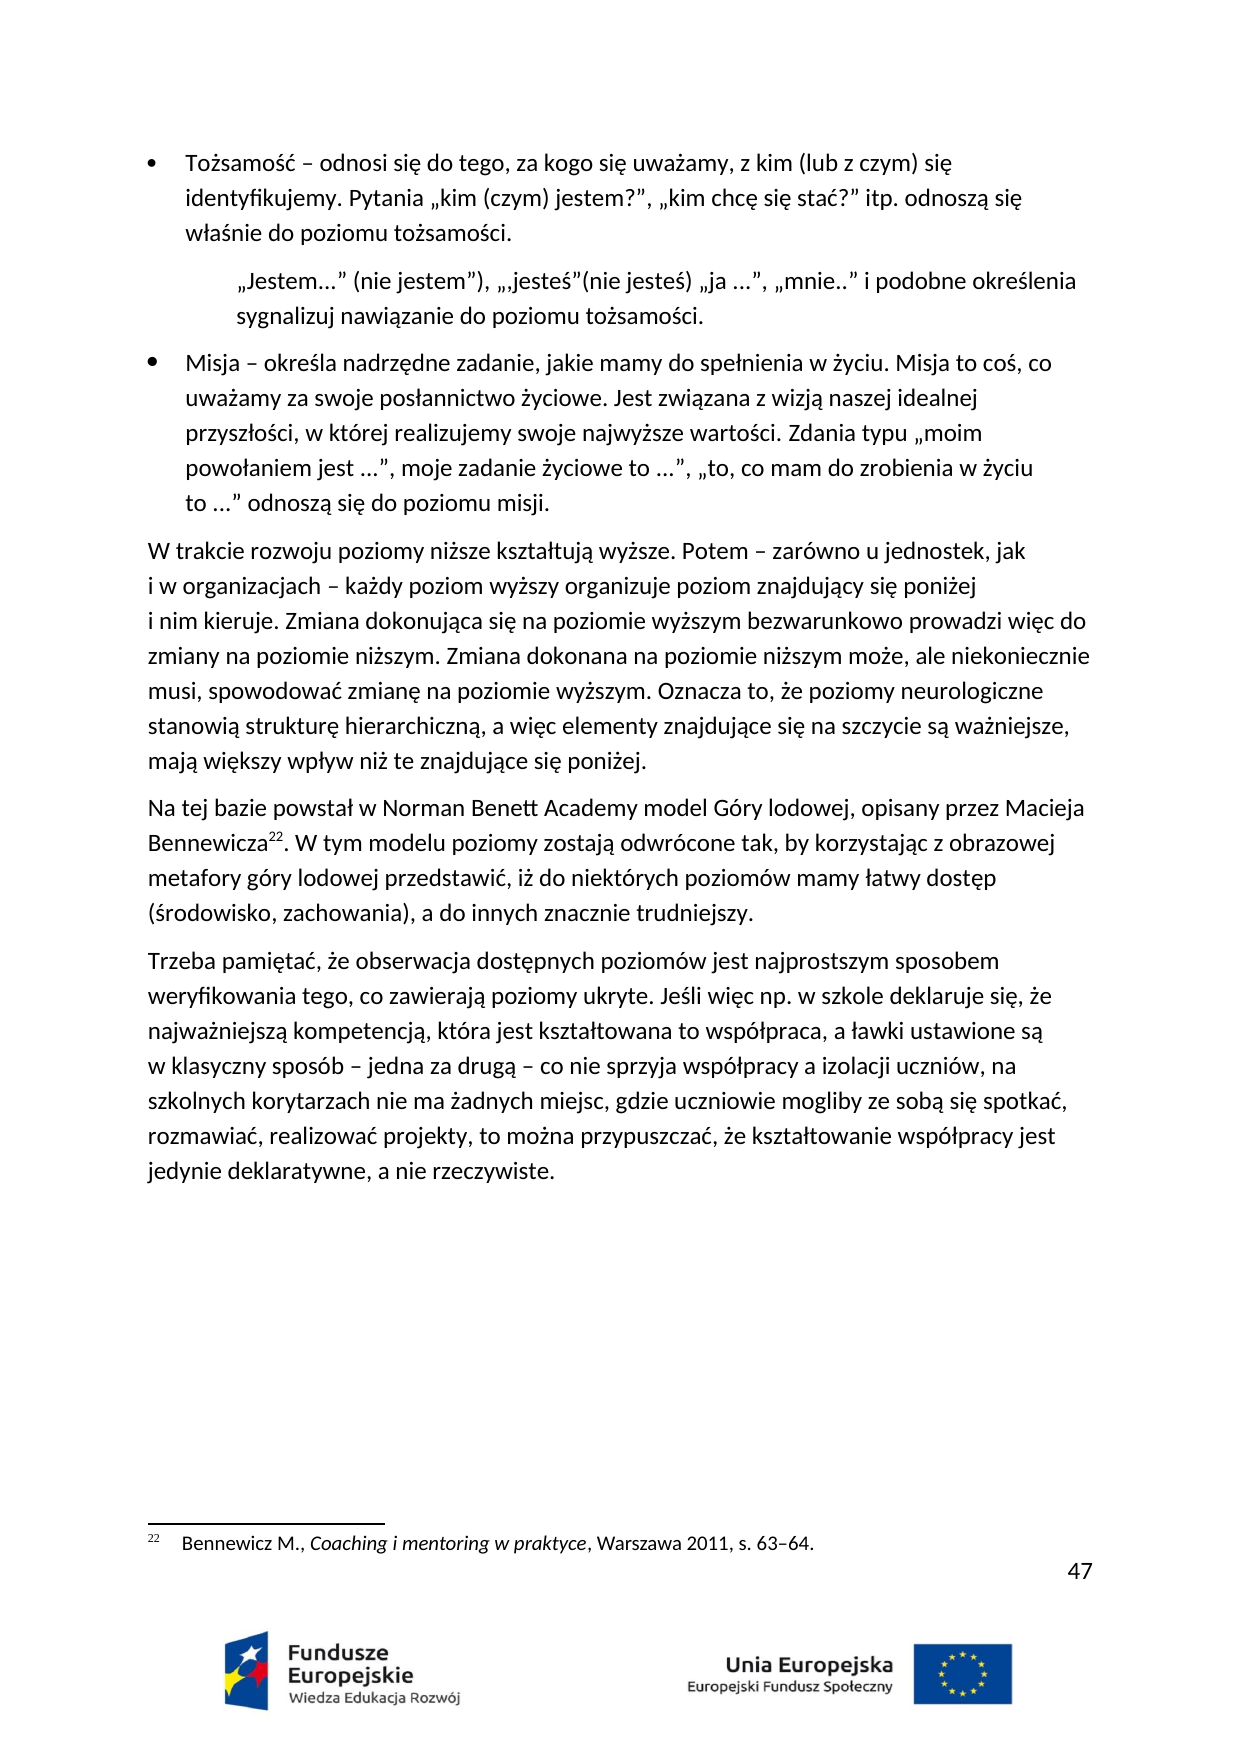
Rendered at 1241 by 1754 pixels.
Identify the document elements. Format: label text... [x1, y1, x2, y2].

picture [203, 1611, 1038, 1729]
text „Jestem...” (nie jestem”), „,jesteś”(nie jesteś) „ja ...”, „mnie..” i podobne określenia sygnalizuj nawiązanie do poziomu tożsamości. [236, 265, 1093, 331]
text Trzeba pamiętać, że obserwacja dostępnych poziomów jest najprostszym sposobem weryfikowania tego, co zawierają poziomy ukryte. Jeśli więc np. w szkole deklaruje się, że najważniejszą kompetencją, która jest kształtowana to współpraca, a ławki ustawione są w klasyczny sposób – jedna za drugą – co nie sprzyja współpracy a izolacji uczniów, na szkolnych korytarzach nie ma żadnych miejsc, gdzie uczniowie mogliby ze sobą się spotkać, rozmawiać, realizować projekty, to można przypuszczać, że kształtowanie współpracy jest jedynie deklaratywne, a nie rzeczywiste. [148, 945, 1093, 1186]
text Na tej bazie powstał w Norman Benett Academy model Góry lodowej, opisany przez Macieja Bennewicza. W tym modelu poziomy zostają odwrócone tak, by korzystając z obrazowej metafory góry lodowej przedstawić, iż do niektórych poziomów mamy łatwy dostęp (środowisko, zachowania), a do innych znacznie trudniejszy. [148, 793, 1093, 928]
text W trakcie rozwoju poziomy niższe kształtują wyższe. Potem – zarówno u jednostek, jak i w organizacjach – każdy poziom wyższy organizuje poziom znajdujący się poniżej i nim kieruje. Zmiana dokonująca się na poziomie wyższym bezwarunkowo prowadzi więc do zmiany na poziomie niższym. Zmiana dokonana na poziomie niższym może, ale niekoniecznie musi, spowodować zmianę na poziomie wyższym. Oznacza to, że poziomy neurologiczne stanowią strukturę hierarchiczną, a więc elementy znajdujące się na szczycie są ważniejsze, mają większy wpływ niż te znajdujące się poniżej. [148, 535, 1093, 776]
list Tożsamość – odnosi się do tego, za kogo się uważamy, z kim (lub z czym) się identyfikujemy. Pytania „kim (czym) jestem?”, „kim chcę się stać?” itp. odnoszą się właśnie do poziomu tożsamości. [148, 148, 1093, 248]
list Misja – określa nadrzędne zadanie, jakie mamy do spełnienia w życiu. Misja to coś, co uważamy za swoje posłannictwo życiowe. Jest związana z wizją naszej idealnej przyszłości, w której realizujemy swoje najwyższe wartości. Zdania typu „moim powołaniem jest ...”, moje zadanie życiowe to ...”, „to, co mam do zrobienia w życiu to ...” odnoszą się do poziomu misji. [148, 348, 1093, 518]
